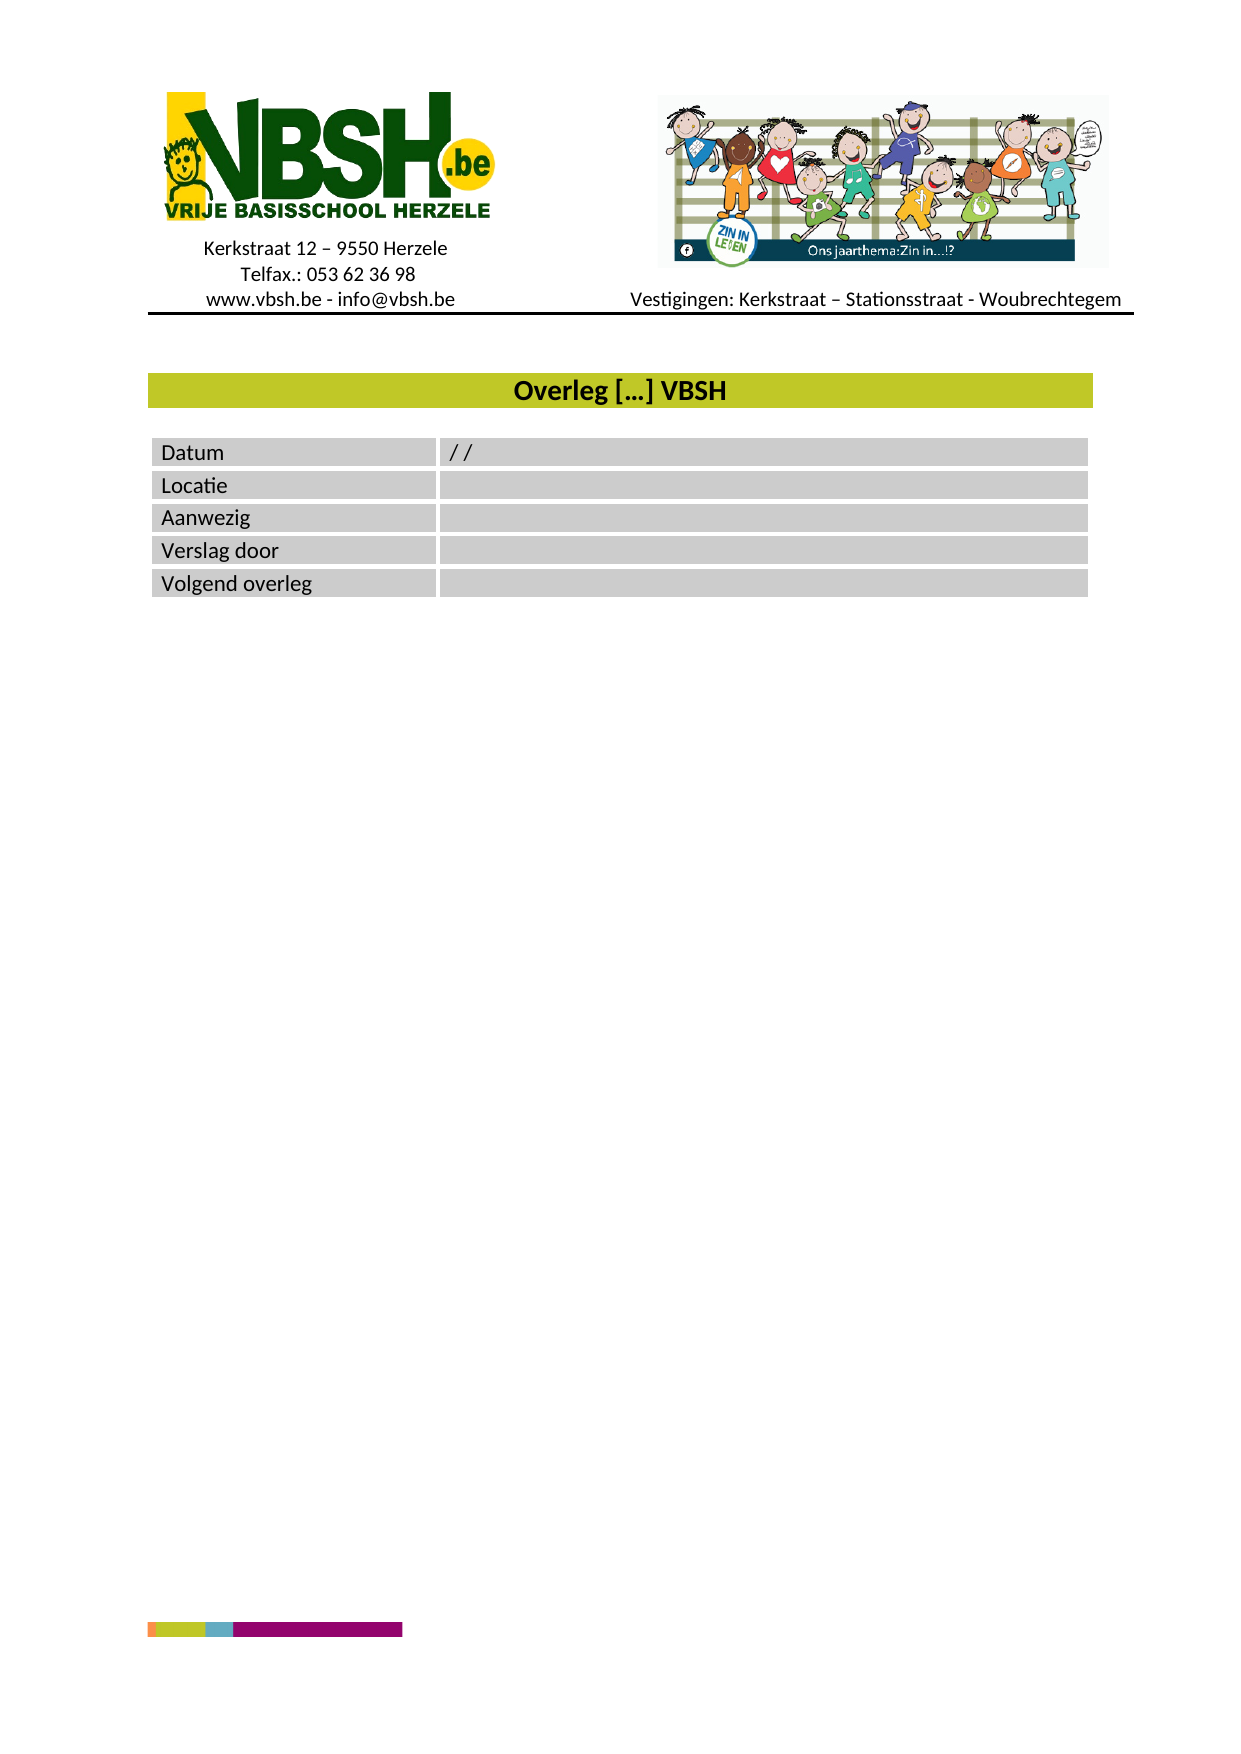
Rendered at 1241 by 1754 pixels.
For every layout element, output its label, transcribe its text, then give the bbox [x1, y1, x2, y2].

table_header Datum [152, 438, 436, 466]
table_header Overleg […] VBSH [148, 373, 1093, 408]
table_cell Verslag door [152, 536, 436, 564]
table_cell [440, 536, 1088, 564]
table_cell Locatie [152, 471, 436, 499]
table_header Vestigingen: Kerkstraat – Stationsstraat - Woubrechtegem [513, 75, 1133, 312]
table_header Kerkstraat 12 – 9550 Herzele Telfax.: 053 62 36 98 www.vbsh.be - info@vbsh.be [148, 75, 513, 312]
picture [657, 95, 1109, 268]
picture [147, 1622, 403, 1637]
table_cell Aanwezig [152, 504, 436, 532]
picture [158, 92, 498, 225]
table_cell [440, 504, 1088, 532]
table_cell [440, 471, 1088, 499]
table_cell Volgend overleg [152, 569, 436, 597]
table_header / / [440, 438, 1088, 466]
table_cell [440, 569, 1088, 597]
